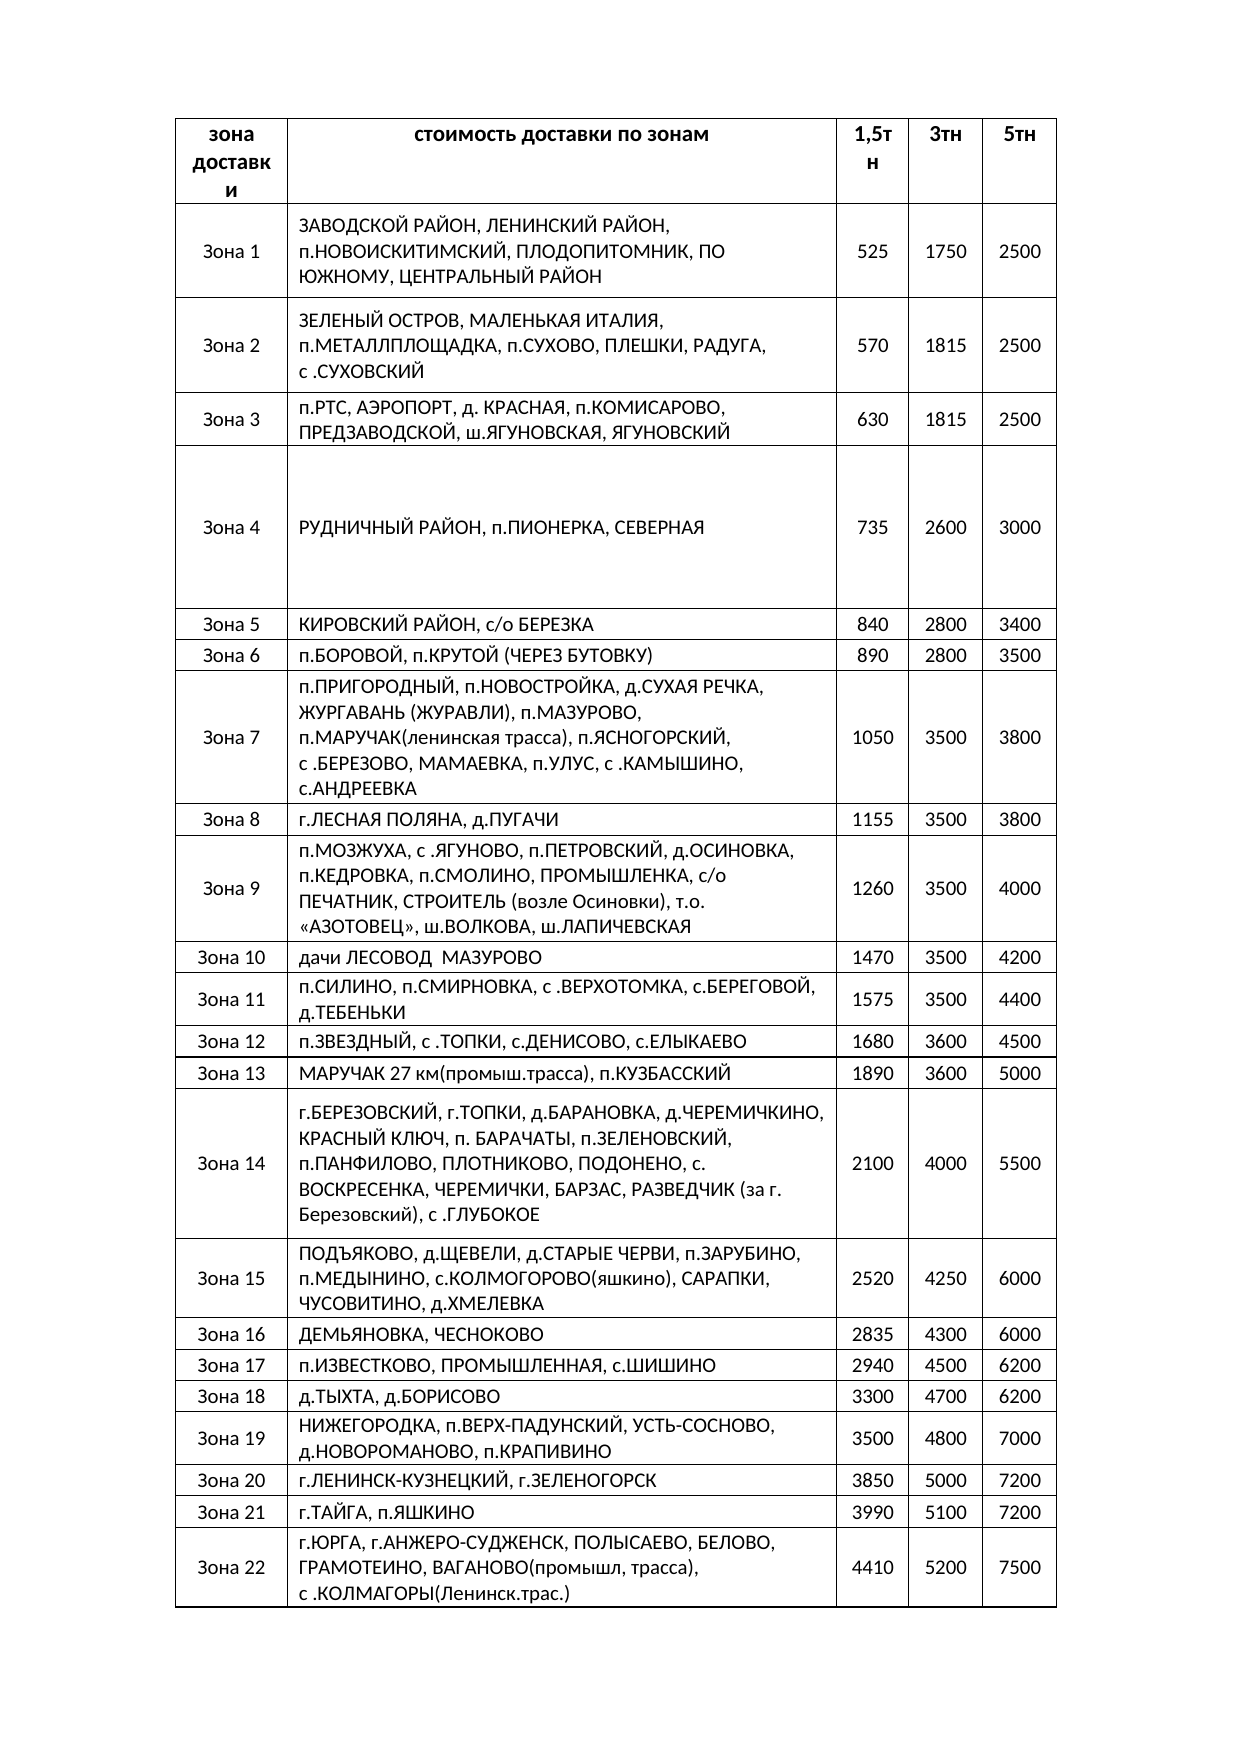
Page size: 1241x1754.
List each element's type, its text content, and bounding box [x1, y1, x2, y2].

table_cell 2835 [837, 1318, 908, 1348]
table_cell Зона 15 [176, 1239, 287, 1317]
table_cell 3800 [983, 671, 1056, 803]
table_cell 1750 [909, 204, 982, 297]
table_cell ПОДЪЯКОВО, д.ЩЕВЕЛИ, д.СТАРЫЕ ЧЕРВИ, п.ЗАРУБИНО, п.МЕДЫНИНО, с.КОЛМОГОРОВО(яшкино), САРАПКИ, ЧУСОВИТИНО, д.ХМЕЛЕВКА [288, 1239, 836, 1317]
table_cell Зона 14 [176, 1089, 287, 1238]
table_cell г.ЮРГА, г.АНЖЕРО-СУДЖЕНСК, ПОЛЫСАЕВО, БЕЛОВО, ГРАМОТЕИНО, ВАГАНОВО(промышл, трасса), с .КОЛМАГОРЫ(Ленинск.трас.) [288, 1528, 836, 1606]
table_cell 3300 [837, 1381, 908, 1411]
table_cell 2100 [837, 1089, 908, 1238]
table_cell ДЕМЬЯНОВКА, ЧЕСНОКОВО [288, 1318, 836, 1348]
table_header зона доставки [176, 119, 287, 203]
table_cell г.БЕРЕЗОВСКИЙ, г.ТОПКИ, д.БАРАНОВКА, д.ЧЕРЕМИЧКИНО, КРАСНЫЙ КЛЮЧ, п. БАРАЧАТЫ, п.ЗЕЛЕНОВСКИЙ, п.ПАНФИЛОВО, ПЛОТНИКОВО, ПОДОНЕНО, с. ВОСКРЕСЕНКА, ЧЕРЕМИЧКИ, БАРЗАС, РАЗВЕДЧИК (за г. Березовский), с .ГЛУБОКОЕ [288, 1089, 836, 1238]
table_cell 4400 [983, 973, 1056, 1025]
table_cell 2500 [983, 204, 1056, 297]
table_cell 1890 [837, 1058, 908, 1088]
table_cell Зона 13 [176, 1058, 287, 1088]
table_cell Зона 4 [176, 446, 287, 608]
table_cell 1575 [837, 973, 908, 1025]
table_cell 2520 [837, 1239, 908, 1317]
table_cell 1260 [837, 836, 908, 941]
table_cell 4200 [983, 942, 1056, 972]
table_cell Зона 8 [176, 804, 287, 834]
table_cell д.ТЫХТА, д.БОРИСОВО [288, 1381, 836, 1411]
table_cell НИЖЕГОРОДКА, п.ВЕРХ-ПАДУНСКИЙ, УСТЬ-СОСНОВО, д.НОВОРОМАНОВО, п.КРАПИВИНО [288, 1412, 836, 1464]
table_cell Зона 18 [176, 1381, 287, 1411]
table_cell 2600 [909, 446, 982, 608]
table_header стоимость доставки по зонам [288, 119, 836, 203]
table_cell 6200 [983, 1350, 1056, 1380]
table_cell 1155 [837, 804, 908, 834]
table_cell 4800 [909, 1412, 982, 1464]
table_header 1,5тн [837, 119, 908, 203]
table_cell п.ПРИГОРОДНЫЙ, п.НОВОСТРОЙКА, д.СУХАЯ РЕЧКА, ЖУРГАВАНЬ (ЖУРАВЛИ), п.МАЗУРОВО, п.МАРУЧАК(ленинская трасса), п.ЯСНОГОРСКИЙ, с .БЕРЕЗОВО, МАМАЕВКА, п.УЛУС, с .КАМЫШИНО, с.АНДРЕЕВКА [288, 671, 836, 803]
table_cell Зона 12 [176, 1026, 287, 1056]
table_cell 3500 [983, 640, 1056, 670]
table_header 5тн [983, 119, 1056, 203]
table_cell МАРУЧАК 27 км(промыш.трасса), п.КУЗБАССКИЙ [288, 1058, 836, 1088]
table_cell 1815 [909, 298, 982, 392]
table_cell 3800 [983, 804, 1056, 834]
table_cell 3500 [909, 973, 982, 1025]
table_cell 1050 [837, 671, 908, 803]
table_cell Зона 7 [176, 671, 287, 803]
table_cell п.ИЗВЕСТКОВО, ПРОМЫШЛЕННАЯ, с.ШИШИНО [288, 1350, 836, 1380]
table_cell 3600 [909, 1058, 982, 1088]
table_cell 4300 [909, 1318, 982, 1348]
table_cell 5100 [909, 1496, 982, 1527]
table_cell 2940 [837, 1350, 908, 1380]
table_cell 2500 [983, 298, 1056, 392]
table_cell ЗЕЛЕНЫЙ ОСТРОВ, МАЛЕНЬКАЯ ИТАЛИЯ, п.МЕТАЛЛПЛОЩАДКА, п.СУХОВО, ПЛЕШКИ, РАДУГА, с .СУХОВСКИЙ [288, 298, 836, 392]
table_cell 6000 [983, 1318, 1056, 1348]
table_cell 5200 [909, 1528, 982, 1606]
table_cell 1470 [837, 942, 908, 972]
table_cell г.ЛЕНИНСК-КУЗНЕЦКИЙ, г.ЗЕЛЕНОГОРСК [288, 1465, 836, 1495]
table_cell 3500 [837, 1412, 908, 1464]
table_cell 630 [837, 393, 908, 445]
table_cell 7200 [983, 1465, 1056, 1495]
table_cell 840 [837, 609, 908, 639]
table_cell Зона 5 [176, 609, 287, 639]
table_cell 5000 [983, 1058, 1056, 1088]
table_cell 3500 [909, 671, 982, 803]
table_cell 3500 [909, 836, 982, 941]
table_cell 3500 [909, 942, 982, 972]
table_cell Зона 17 [176, 1350, 287, 1380]
table_cell 7500 [983, 1528, 1056, 1606]
table_cell 2800 [909, 640, 982, 670]
table_cell 6200 [983, 1381, 1056, 1411]
table_cell КИРОВСКИЙ РАЙОН, с/о БЕРЕЗКА [288, 609, 836, 639]
table_cell п.РТС, АЭРОПОРТ, д. КРАСНАЯ, п.КОМИСАРОВО, ПРЕДЗАВОДСКОЙ, ш.ЯГУНОВСКАЯ, ЯГУНОВСКИЙ [288, 393, 836, 445]
table_cell г.ЛЕСНАЯ ПОЛЯНА, д.ПУГАЧИ [288, 804, 836, 834]
table_cell г.ТАЙГА, п.ЯШКИНО [288, 1496, 836, 1527]
table_cell 7000 [983, 1412, 1056, 1464]
table_cell Зона 21 [176, 1496, 287, 1527]
table_cell Зона 1 [176, 204, 287, 297]
table_cell п.СИЛИНО, п.СМИРНОВКА, с .ВЕРХОТОМКА, с.БЕРЕГОВОЙ, д.ТЕБЕНЬКИ [288, 973, 836, 1025]
table_cell 735 [837, 446, 908, 608]
table_cell Зона 2 [176, 298, 287, 392]
table_cell 7200 [983, 1496, 1056, 1527]
table_cell 5000 [909, 1465, 982, 1495]
table_cell дачи ЛЕСОВОД МАЗУРОВО [288, 942, 836, 972]
table_cell Зона 11 [176, 973, 287, 1025]
table_cell 1680 [837, 1026, 908, 1056]
table_cell 3850 [837, 1465, 908, 1495]
table_cell п.БОРОВОЙ, п.КРУТОЙ (ЧЕРЕЗ БУТОВКУ) [288, 640, 836, 670]
table_cell 4410 [837, 1528, 908, 1606]
table_header 3тн [909, 119, 982, 203]
table_cell Зона 10 [176, 942, 287, 972]
table_cell п.МОЗЖУХА, с .ЯГУНОВО, п.ПЕТРОВСКИЙ, д.ОСИНОВКА, п.КЕДРОВКА, п.СМОЛИНО, ПРОМЫШЛЕНКА, с/о ПЕЧАТНИК, СТРОИТЕЛЬ (возле Осиновки), т.о. «АЗОТОВЕЦ», ш.ВОЛКОВА, ш.ЛАПИЧЕВСКАЯ [288, 836, 836, 941]
table_cell 4000 [909, 1089, 982, 1238]
table_cell 570 [837, 298, 908, 392]
table_cell Зона 22 [176, 1528, 287, 1606]
table_cell Зона 16 [176, 1318, 287, 1348]
table_cell Зона 19 [176, 1412, 287, 1464]
table_cell Зона 9 [176, 836, 287, 941]
table_cell п.ЗВЕЗДНЫЙ, с .ТОПКИ, с.ДЕНИСОВО, с.ЕЛЫКАЕВО [288, 1026, 836, 1056]
table_cell 4500 [909, 1350, 982, 1380]
table_cell 890 [837, 640, 908, 670]
table_cell 1815 [909, 393, 982, 445]
table_cell 4500 [983, 1026, 1056, 1056]
table_cell 525 [837, 204, 908, 297]
table_cell 5500 [983, 1089, 1056, 1238]
table_cell 2500 [983, 393, 1056, 445]
table_cell 3500 [909, 804, 982, 834]
table_cell 6000 [983, 1239, 1056, 1317]
table_cell 3400 [983, 609, 1056, 639]
table_cell Зона 6 [176, 640, 287, 670]
table_cell 4000 [983, 836, 1056, 941]
table_cell 2800 [909, 609, 982, 639]
table_cell Зона 20 [176, 1465, 287, 1495]
table_cell Зона 3 [176, 393, 287, 445]
table_cell 4700 [909, 1381, 982, 1411]
table_cell 3990 [837, 1496, 908, 1527]
table_cell ЗАВОДСКОЙ РАЙОН, ЛЕНИНСКИЙ РАЙОН, п.НОВОИСКИТИМСКИЙ, ПЛОДОПИТОМНИК, ПО ЮЖНОМУ, ЦЕНТРАЛЬНЫЙ РАЙОН [288, 204, 836, 297]
table_cell РУДНИЧНЫЙ РАЙОН, п.ПИОНЕРКА, СЕВЕРНАЯ [288, 446, 836, 608]
table_cell 3000 [983, 446, 1056, 608]
table_cell 3600 [909, 1026, 982, 1056]
table_cell 4250 [909, 1239, 982, 1317]
